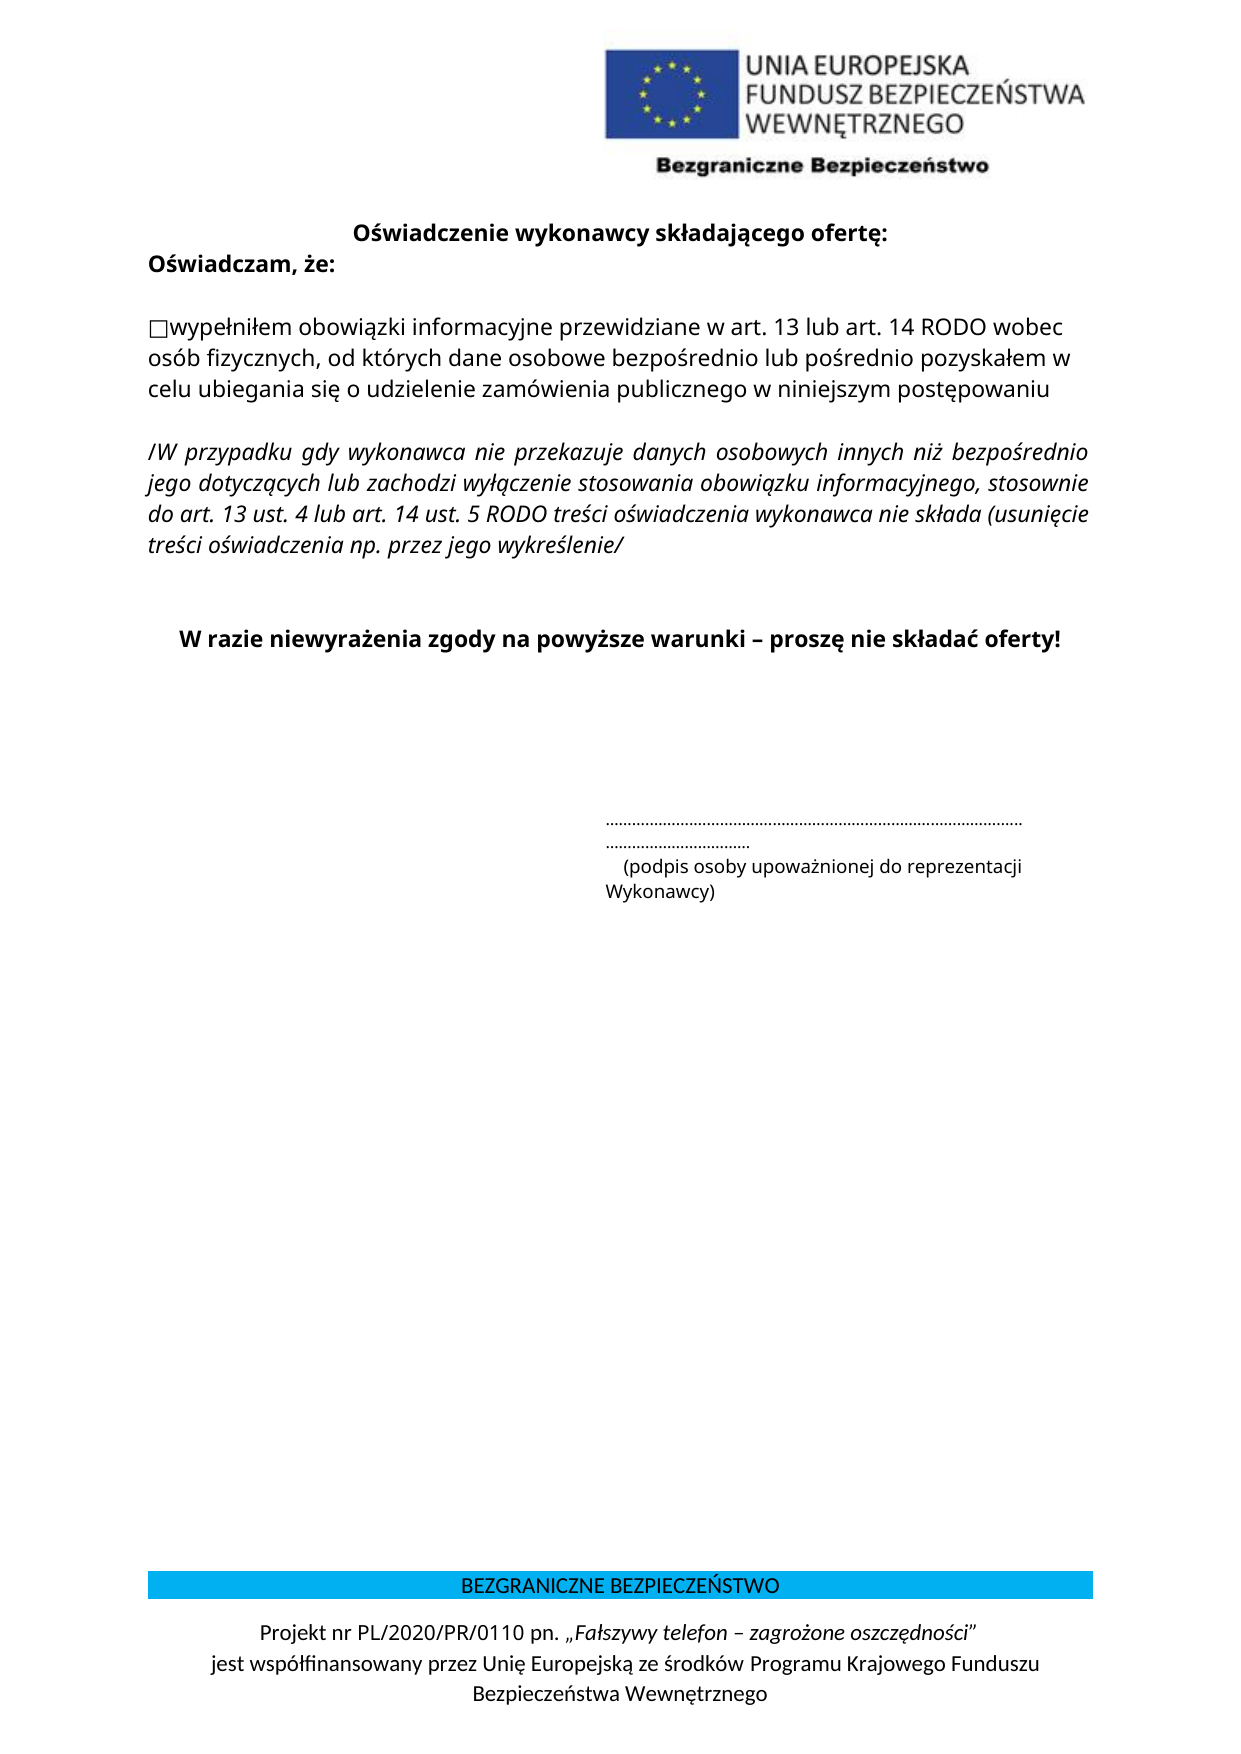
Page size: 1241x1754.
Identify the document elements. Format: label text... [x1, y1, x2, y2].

text /W przypadku gdy wykonawca nie przekazuje danych osobowych innych niż bezpośrednio jego dotyczących lub zachodzi wyłączenie stosowania obowiązku informacyjnego, stosownie do art. 13 ust. 4 lub art. 14 ust. 5 RODO treści oświadczenia wykonawca nie składa (usunięcie treści oświadczenia np. przez jego wykreślenie/ [148, 436, 1093, 561]
text (podpis osoby upoważnionej do reprezentacji Wykonawcy) [605, 853, 1093, 904]
text Oświadczenie wykonawcy składającego ofertę: [148, 217, 1093, 248]
text W razie niewyrażenia zgody na powyższe warunki – proszę nie składać oferty! [148, 623, 1093, 654]
picture [602, 29, 1088, 189]
text ……….……….………………………………………………………………...…………………………… [605, 779, 1093, 853]
text Oświadczam, że: [148, 248, 1093, 279]
text □wypełniłem obowiązki informacyjne przewidziane w art. 13 lub art. 14 RODO wobec osób fizycznych, od których dane osobowe bezpośrednio lub pośrednio pozyskałem w celu ubiegania się o udzielenie zamówienia publicznego w niniejszym postępowaniu [148, 311, 1093, 404]
